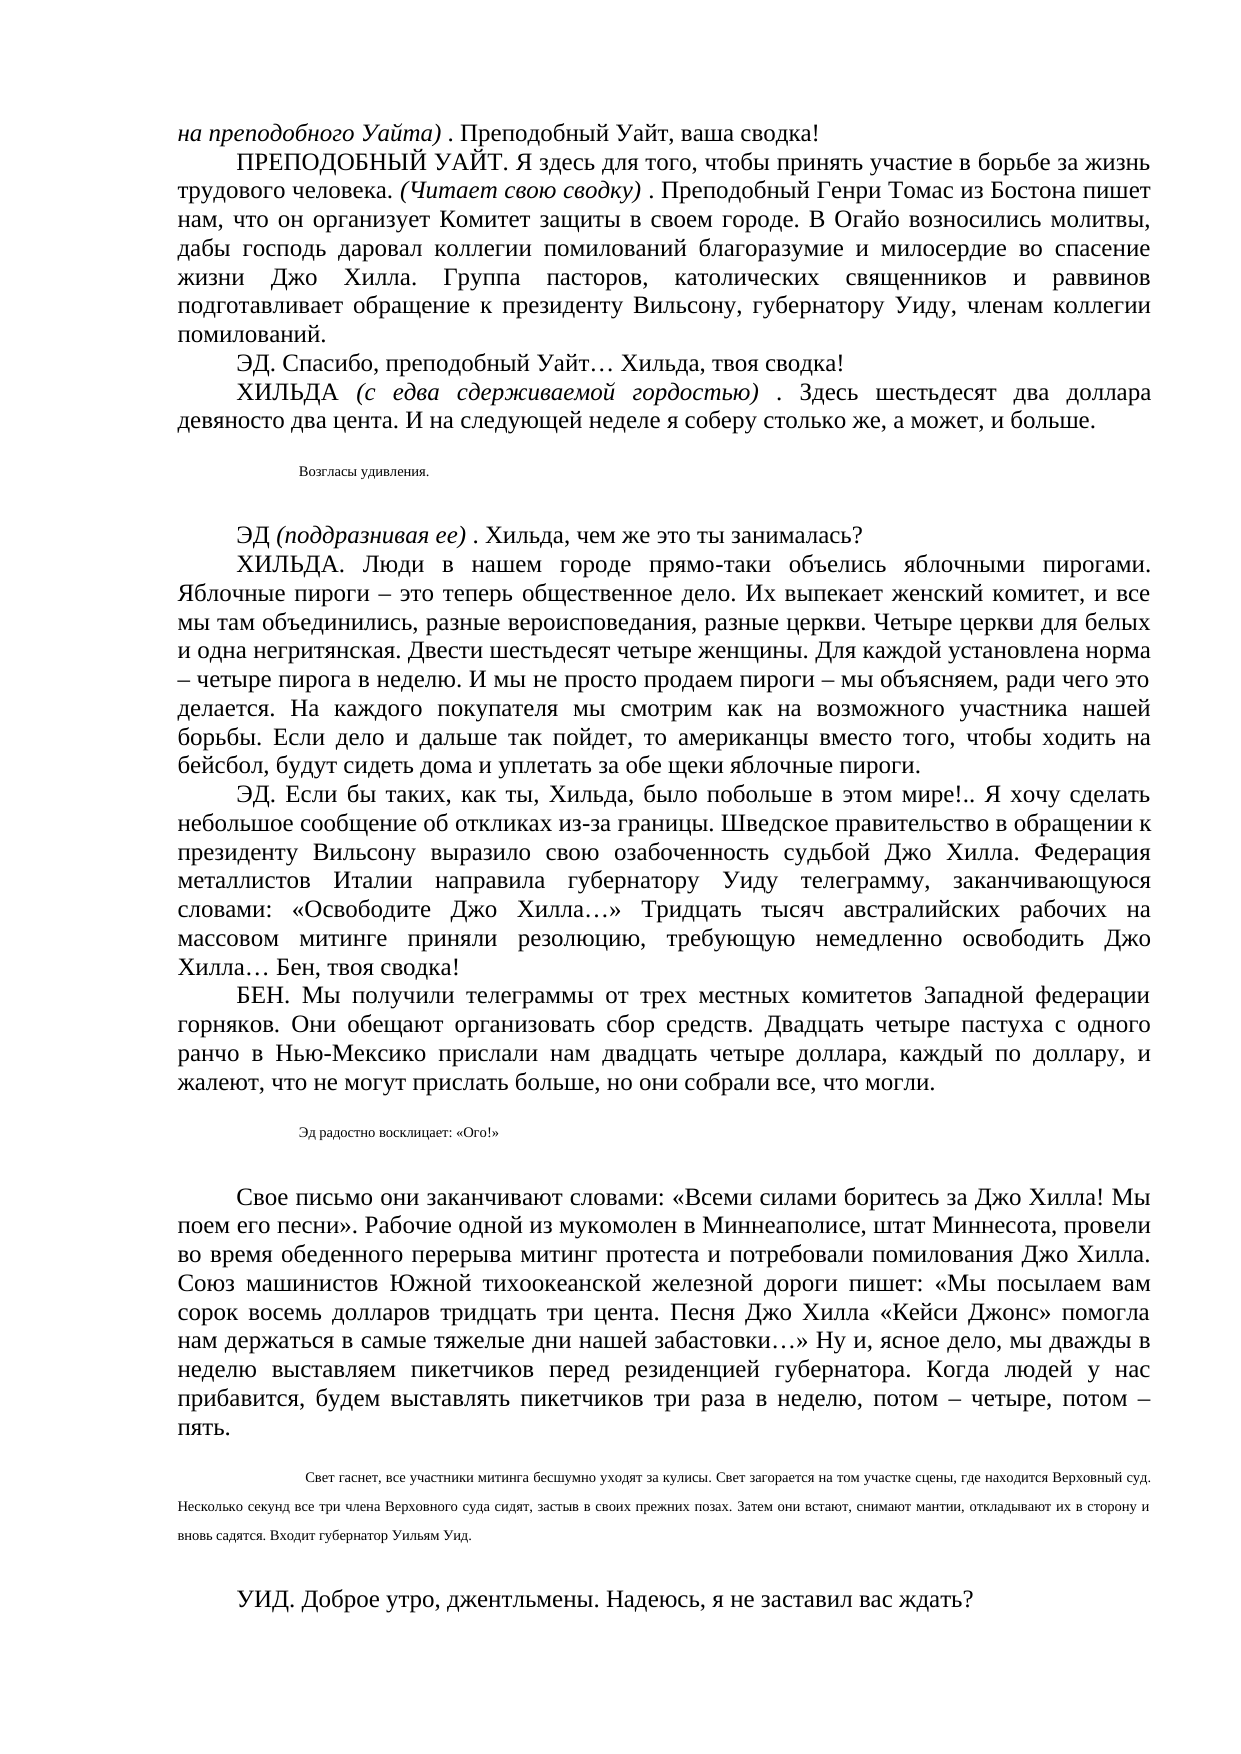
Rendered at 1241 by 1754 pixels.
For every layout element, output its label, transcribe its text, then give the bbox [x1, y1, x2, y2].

text ПРЕПОДОБНЫЙ УАЙТ. Я здесь для того, чтобы принять участие в борьбе за жизнь трудового человека. (Читает свою сводку) . Преподобный Генри Томас из Бостона пишет нам, что он организует Комитет защиты в своем городе. В Огайо возносились молитвы, дабы господь даровал коллегии помилований благоразумие и милосердие во спасение жизни Джо Хилла. Группа пасторов, католических священников и раввинов подготавливает обращение к президенту Вильсону, губернатору Уиду, членам коллегии помилований. [177, 147, 1152, 348]
text УИД. Доброе утро, джентльмены. Надеюсь, я не заставил вас ждать? [177, 1584, 1152, 1613]
text ЭД. Если бы таких, как ты, Хильда, было побольше в этом мире!.. Я хочу сделать небольшое сообщение об откликах из-за границы. Шведское правительство в обращении к президенту Вильсону выразило свою озабоченность судьбой Джо Хилла. Федерация металлистов Италии направила губернатору Уиду телеграмму, заканчивающуюся словами: «Освободите Джо Хилла…» Тридцать тысяч австралийских рабочих на массовом митинге приняли резолюцию, требующую немедленно освободить Джо Хилла… Бен, твоя сводка! [177, 779, 1152, 981]
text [177, 118, 1152, 147]
text Возгласы удивления. [177, 463, 1152, 492]
text ХИЛЬДА. Люди в нашем городе прямо-таки объелись яблочными пирогами. Яблочные пироги – это теперь общественное дело. Их выпекает женский комитет, и все мы там объединились, разные вероисповедания, разные церкви. Четыре церкви для белых и одна негритянская. Двести шестьдесят четыре женщины. Для каждой установлена норма – четыре пирога в неделю. И мы не просто продаем пироги – мы объясняем, ради чего это делается. На каждого покупателя мы смотрим как на возможного участника нашей борьбы. Если дело и дальше так пойдет, то американцы вместо того, чтобы ходить на бейсбол, будут сидеть дома и уплетать за обе щеки яблочные пироги. [177, 549, 1152, 779]
text ЭД. Спасибо, преподобный Уайт… Хильда, твоя сводка! [177, 348, 1152, 377]
text ЭД (поддразнивая ее) . Хильда, чем же это ты занималась? [177, 521, 1152, 549]
text ХИЛЬДА (с едва сдерживаемой гордостью) . Здесь шестьдесят два доллара девяносто два цента. И на следующей неделе я соберу столько же, а может, и больше. [177, 377, 1152, 434]
text Свое письмо они заканчивают словами: «Всеми силами боритесь за Джо Хилла! Мы поем его песни». Рабочие одной из мукомолен в Миннеаполисе, штат Миннесота, провели во время обеденного перерыва митинг протеста и потребовали помилования Джо Хилла. Союз машинистов Южной тихоокеанской железной дороги пишет: «Мы посылаем вам сорок восемь долларов тридцать три цента. Песня Джо Хилла «Кейси Джонс» помогла нам держаться в самые тяжелые дни нашей забастовки…» Ну и, ясное дело, мы дважды в неделю выставляем пикетчиков перед резиденцией губернатора. Когда людей у нас прибавится, будем выставлять пикетчиков три раза в неделю, потом – четыре, потом – пять. [177, 1182, 1152, 1441]
text Эд радостно восклицает: «Ого!» [177, 1124, 1152, 1153]
text БЕН. Мы получили телеграммы от трех местных комитетов Западной федерации горняков. Они обещают организовать сбор средств. Двадцать четыре пастуха с одного ранчо в Нью-Мексико прислали нам двадцать четыре доллара, каждый по доллару, и жалеют, что не могут прислать больше, но они собрали все, что могли. [177, 981, 1152, 1096]
text Свет гаснет, все участники митинга бесшумно уходят за кулисы. Свет загорается на том участке сцены, где находится Верховный суд. Несколько секунд все три члена Верховного суда сидят, застыв в своих прежних позах. Затем они встают, снимают мантии, откладывают их в сторону и вновь садятся. Входит губернатор Уильям Уид. [177, 1469, 1152, 1556]
